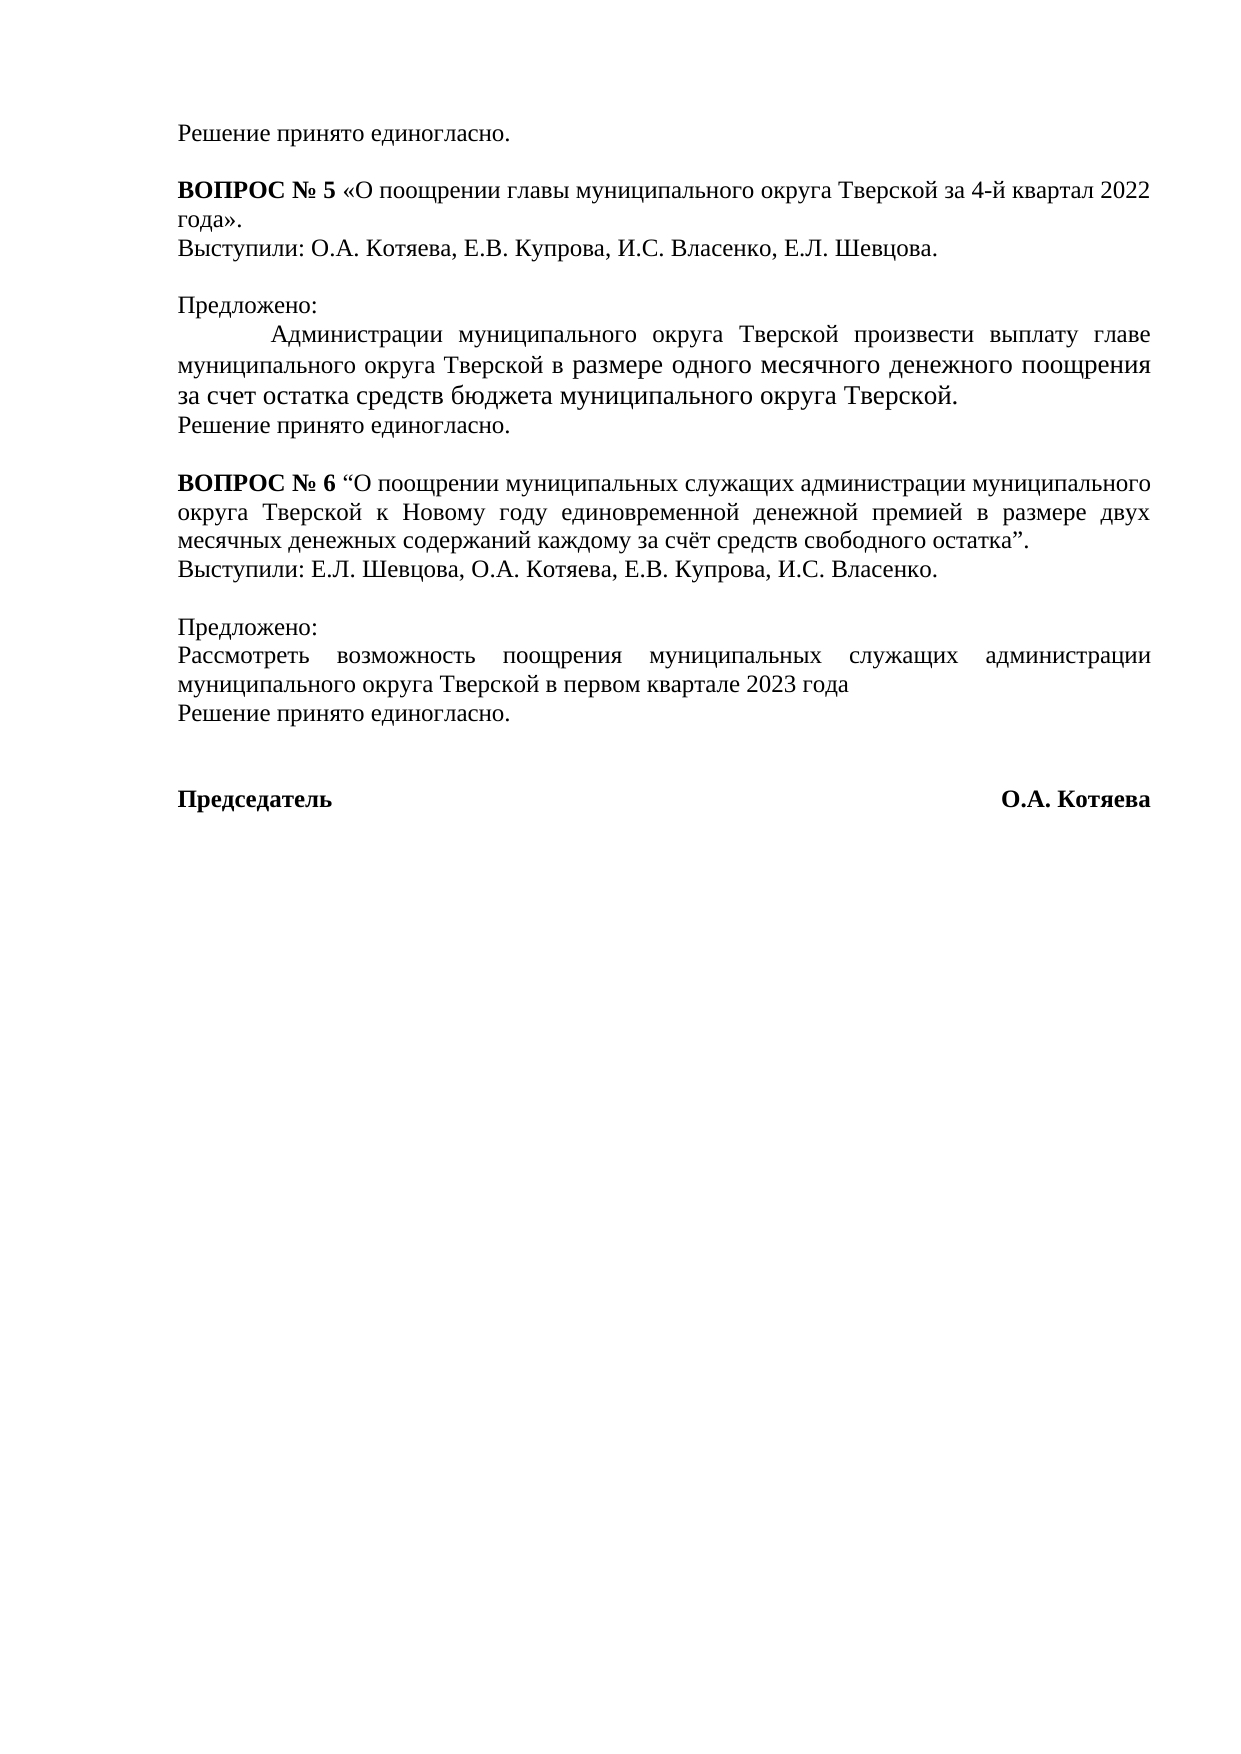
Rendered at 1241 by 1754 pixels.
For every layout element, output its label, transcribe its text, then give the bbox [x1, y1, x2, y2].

text Предложено: [177, 612, 1152, 640]
text Выступили: Е.Л. Шевцова, О.А. Котяева, Е.В. Купрова, И.С. Власенко. [177, 554, 1152, 583]
text Решение принято единогласно. [177, 698, 1152, 727]
text Рассмотреть возможность поощрения муниципальных служащих администрации муниципального округа Тверской в первом квартале 2023 года [177, 640, 1152, 698]
text ВОПРОС № 6 “О поощрении муниципальных служащих администрации муниципального округа Тверской к Новому году единовременной денежной премией в размере двух месячных денежных содержаний каждому за счёт средств свободного остатка”. [177, 468, 1152, 554]
text Предложено: [177, 291, 1152, 319]
text ВОПРОС № 5 «О поощрении главы муниципального округа Тверской за 4-й квартал 2022 года». [177, 176, 1152, 233]
text Администрации муниципального округа Тверской произвести выплату главе муниципального округа Тверской в размере одного месячного денежного поощрения за счет остатка средств бюджета муниципального округа Тверской. [177, 319, 1152, 410]
text Председатель О.А. Котяева [177, 784, 1152, 813]
text Выступили: О.А. Котяева, Е.В. Купрова, И.С. Власенко, Е.Л. Шевцова. [177, 233, 1152, 262]
text Решение принято единогласно. [177, 410, 1152, 439]
text Решение принято единогласно. [177, 118, 1152, 147]
